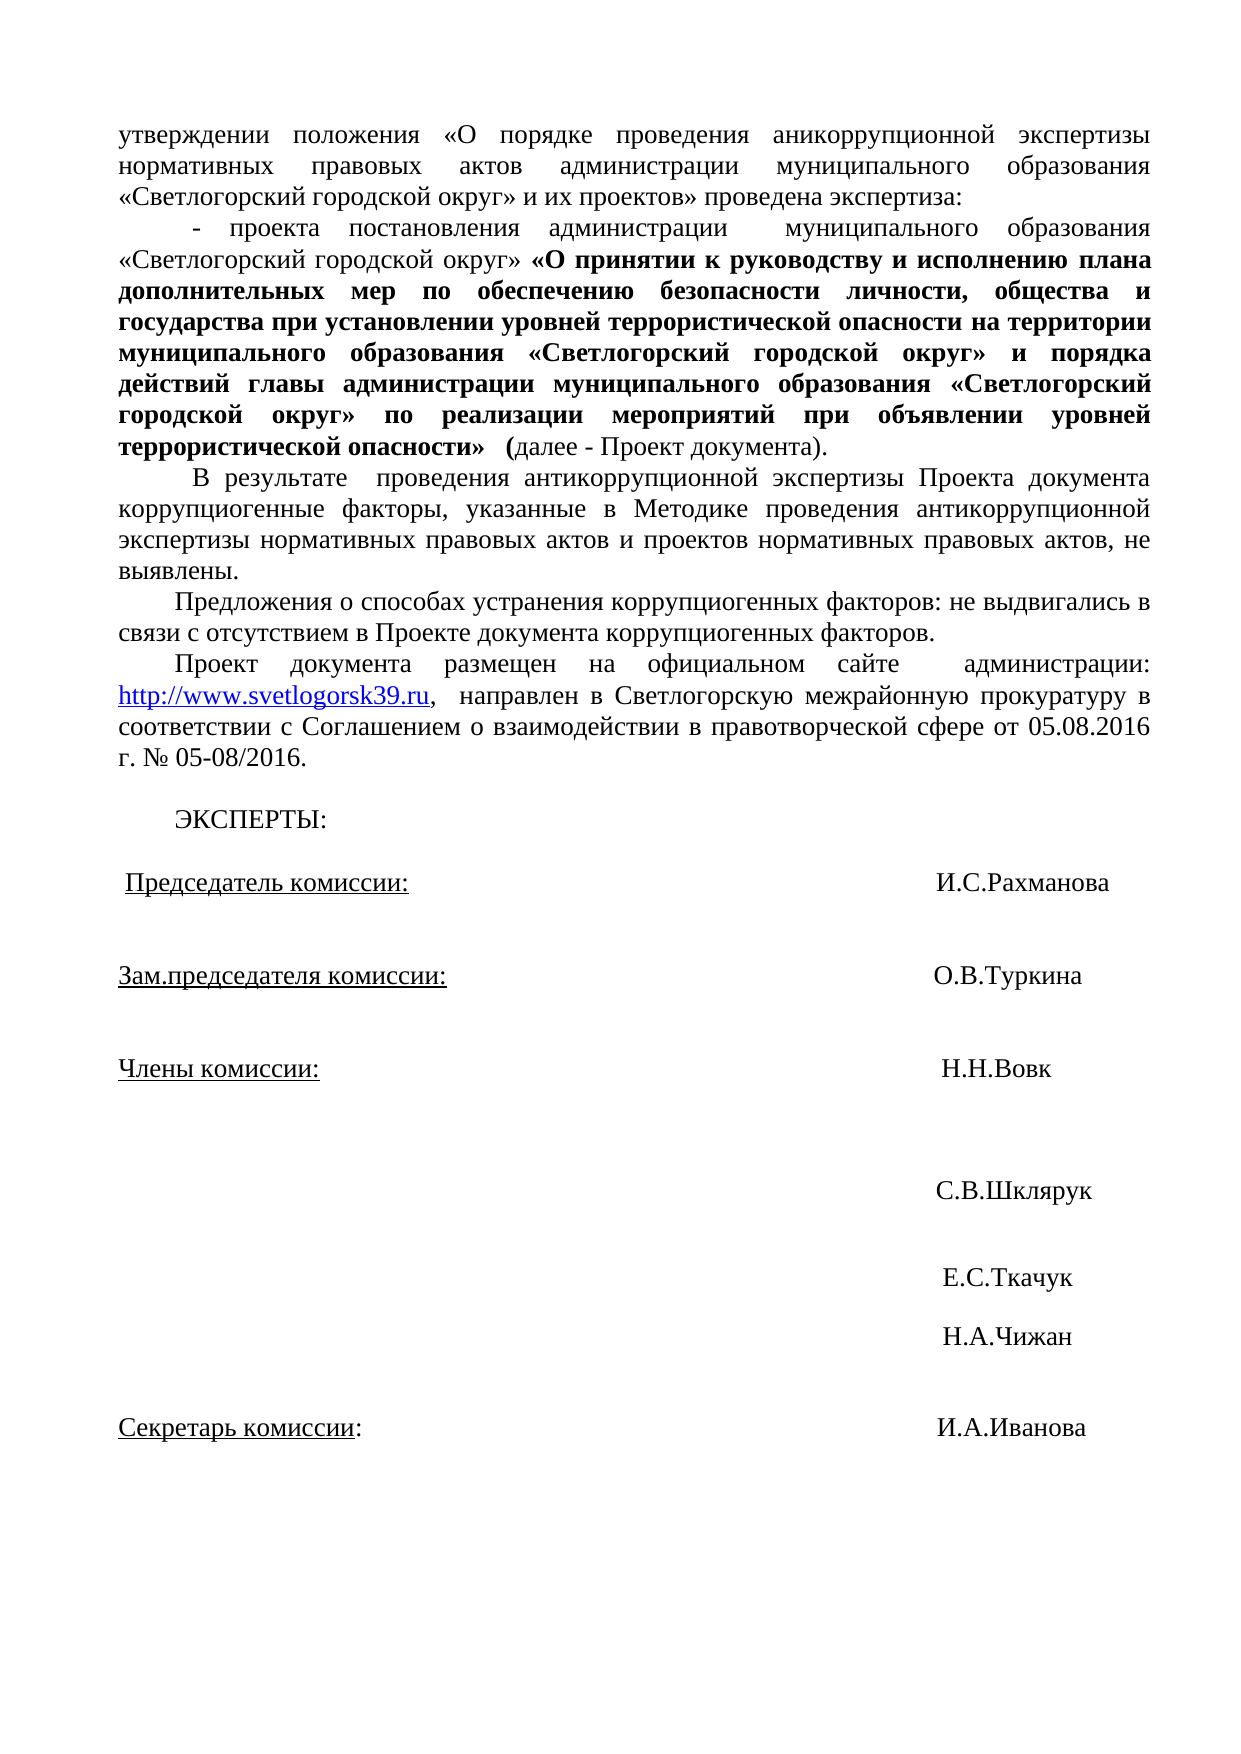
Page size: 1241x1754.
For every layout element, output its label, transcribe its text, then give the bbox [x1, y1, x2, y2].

text С.В.Шклярук [118, 1174, 1152, 1205]
text - проекта постановления администрации муниципального образования «Светлогорский городской округ» «О принятии к руководству и исполнению плана дополнительных мер по обеспечению безопасности личности, общества и государства при установлении уровней террористической опасности на территории муниципального образования «Светлогорский городской округ» и порядка действий главы администрации муниципального образования «Светлогорский городской округ» по реализации мероприятий при объявлении уровней террористической опасности» (далее - Проект документа). [118, 212, 1152, 461]
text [118, 118, 1152, 212]
text Секретарь комиссии: И.А.Иванова [118, 1411, 1152, 1442]
text Члены комиссии: Н.Н.Вовк [118, 1052, 1152, 1084]
text Е.С.Ткачук [118, 1261, 1152, 1292]
text Н.А.Чижан [118, 1320, 1152, 1351]
text Зам.председателя комиссии: О.В.Туркина [118, 959, 1152, 990]
text Проект документа размещен на официальном сайте администрации: http://www.svetlogorsk39.ru, направлен в Светлогорскую межрайонную прокуратуру в соответствии с Соглашением о взаимодействии в правотворческой сфере от 05.08.2016 г. № 05-08/2016. [118, 648, 1152, 772]
text Предложения о способах устранения коррупциогенных факторов: не выдвигались в связи с отсутствием в Проекте документа коррупциогенных факторов. [118, 585, 1152, 648]
text ЭКСПЕРТЫ: [118, 803, 1152, 834]
text Председатель комиссии: И.С.Рахманова [118, 866, 1152, 897]
title В результате проведения антикоррупционной экспертизы Проекта документа коррупциогенные факторы, указанные в Методике проведения антикоррупционной экспертизы нормативных правовых актов и проектов нормативных правовых актов, не выявлены. [118, 461, 1152, 585]
